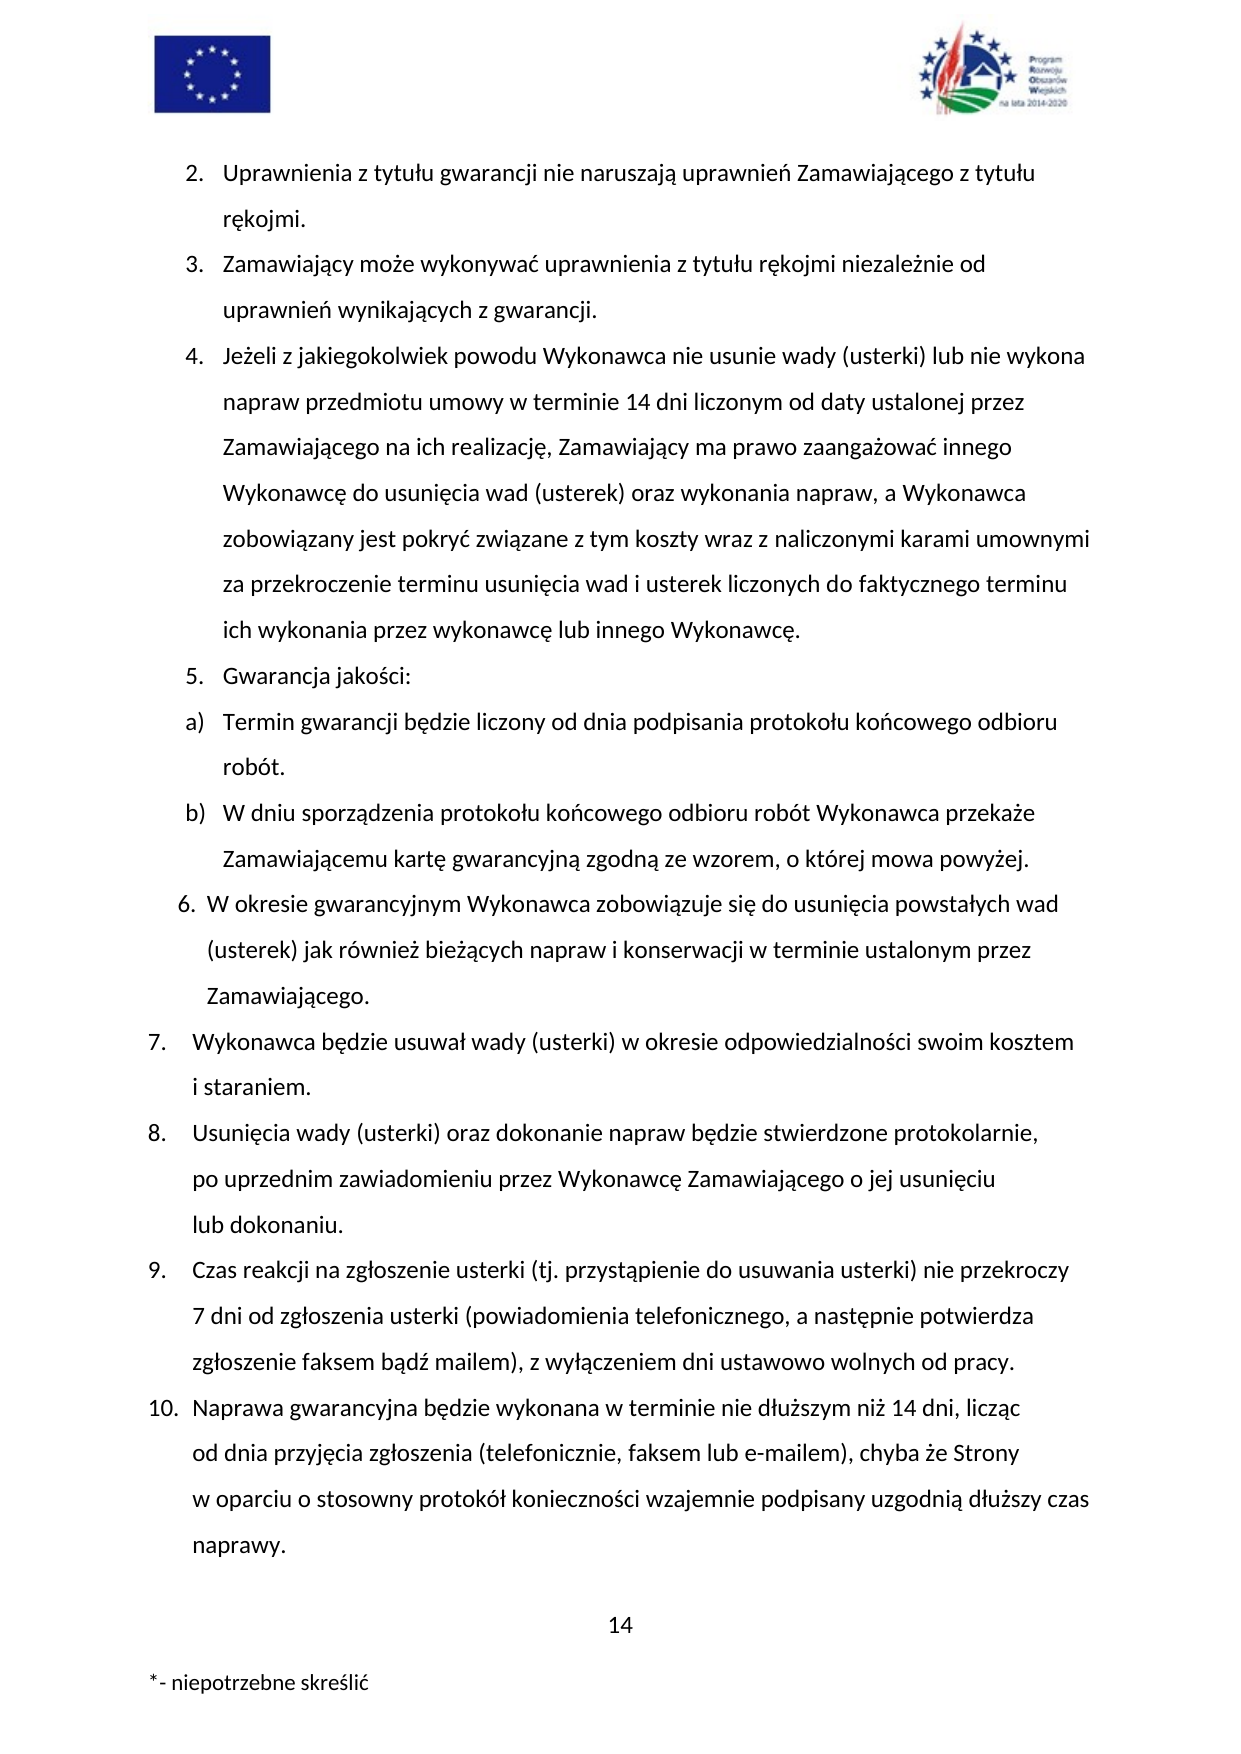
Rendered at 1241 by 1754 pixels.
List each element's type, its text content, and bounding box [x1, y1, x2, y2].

list Jeżeli z jakiegokolwiek powodu Wykonawca nie usunie wady (usterki) lub nie wykona napraw przedmiotu umowy w terminie 14 dni liczonym od daty ustalonej przez Zamawiającego na ich realizację, Zamawiający ma prawo zaangażować innego Wykonawcę do usunięcia wad (usterek) oraz wykonania napraw, a Wykonawca zobowiązany jest pokryć związane z tym koszty wraz z naliczonymi karami umownymi za przekroczenie terminu usunięcia wad i usterek liczonych do faktycznego terminu ich wykonania przez wykonawcę lub innego Wykonawcę. [185, 340, 1093, 645]
list Termin gwarancji będzie liczony od dnia podpisania protokołu końcowego odbioru robót. [185, 706, 1093, 782]
list W okresie gwarancyjnym Wykonawca zobowiązuje się do usunięcia powstałych wad (usterek) jak również bieżących napraw i konserwacji w terminie ustalonym przez Zamawiającego. [177, 889, 1093, 1011]
list W dniu sporządzenia protokołu końcowego odbioru robót Wykonawca przekaże Zamawiającemu kartę gwarancyjną zgodną ze wzorem, o której mowa powyżej. [185, 797, 1093, 873]
list Gwarancja jakości: [185, 660, 1093, 691]
picture [147, 14, 1076, 121]
list Wykonawca będzie usuwał wady (usterki) w okresie odpowiedzialności swoim kosztem i staraniem. [148, 1026, 1093, 1102]
list Czas reakcji na zgłoszenie usterki (tj. przystąpienie do usuwania usterki) nie przekroczy 7 dni od zgłoszenia usterki (powiadomienia telefonicznego, a następnie potwierdza zgłoszenie faksem bądź mailem), z wyłączeniem dni ustawowo wolnych od pracy. [148, 1254, 1093, 1376]
list Naprawa gwarancyjna będzie wykonana w terminie nie dłuższym niż 14 dni, licząc od dnia przyjęcia zgłoszenia (telefonicznie, faksem lub e-mailem), chyba że Strony w oparciu o stosowny protokół konieczności wzajemnie podpisany uzgodnią dłuższy czas naprawy. [148, 1392, 1093, 1559]
list Zamawiający może wykonywać uprawnienia z tytułu rękojmi niezależnie od uprawnień wynikających z gwarancji. [185, 248, 1093, 325]
list Usunięcia wady (usterki) oraz dokonanie napraw będzie stwierdzone protokolarnie, po uprzednim zawiadomieniu przez Wykonawcę Zamawiającego o jej usunięciu lub dokonaniu. [148, 1117, 1093, 1239]
list Uprawnienia z tytułu gwarancji nie naruszają uprawnień Zamawiającego z tytułu rękojmi. [185, 157, 1093, 233]
